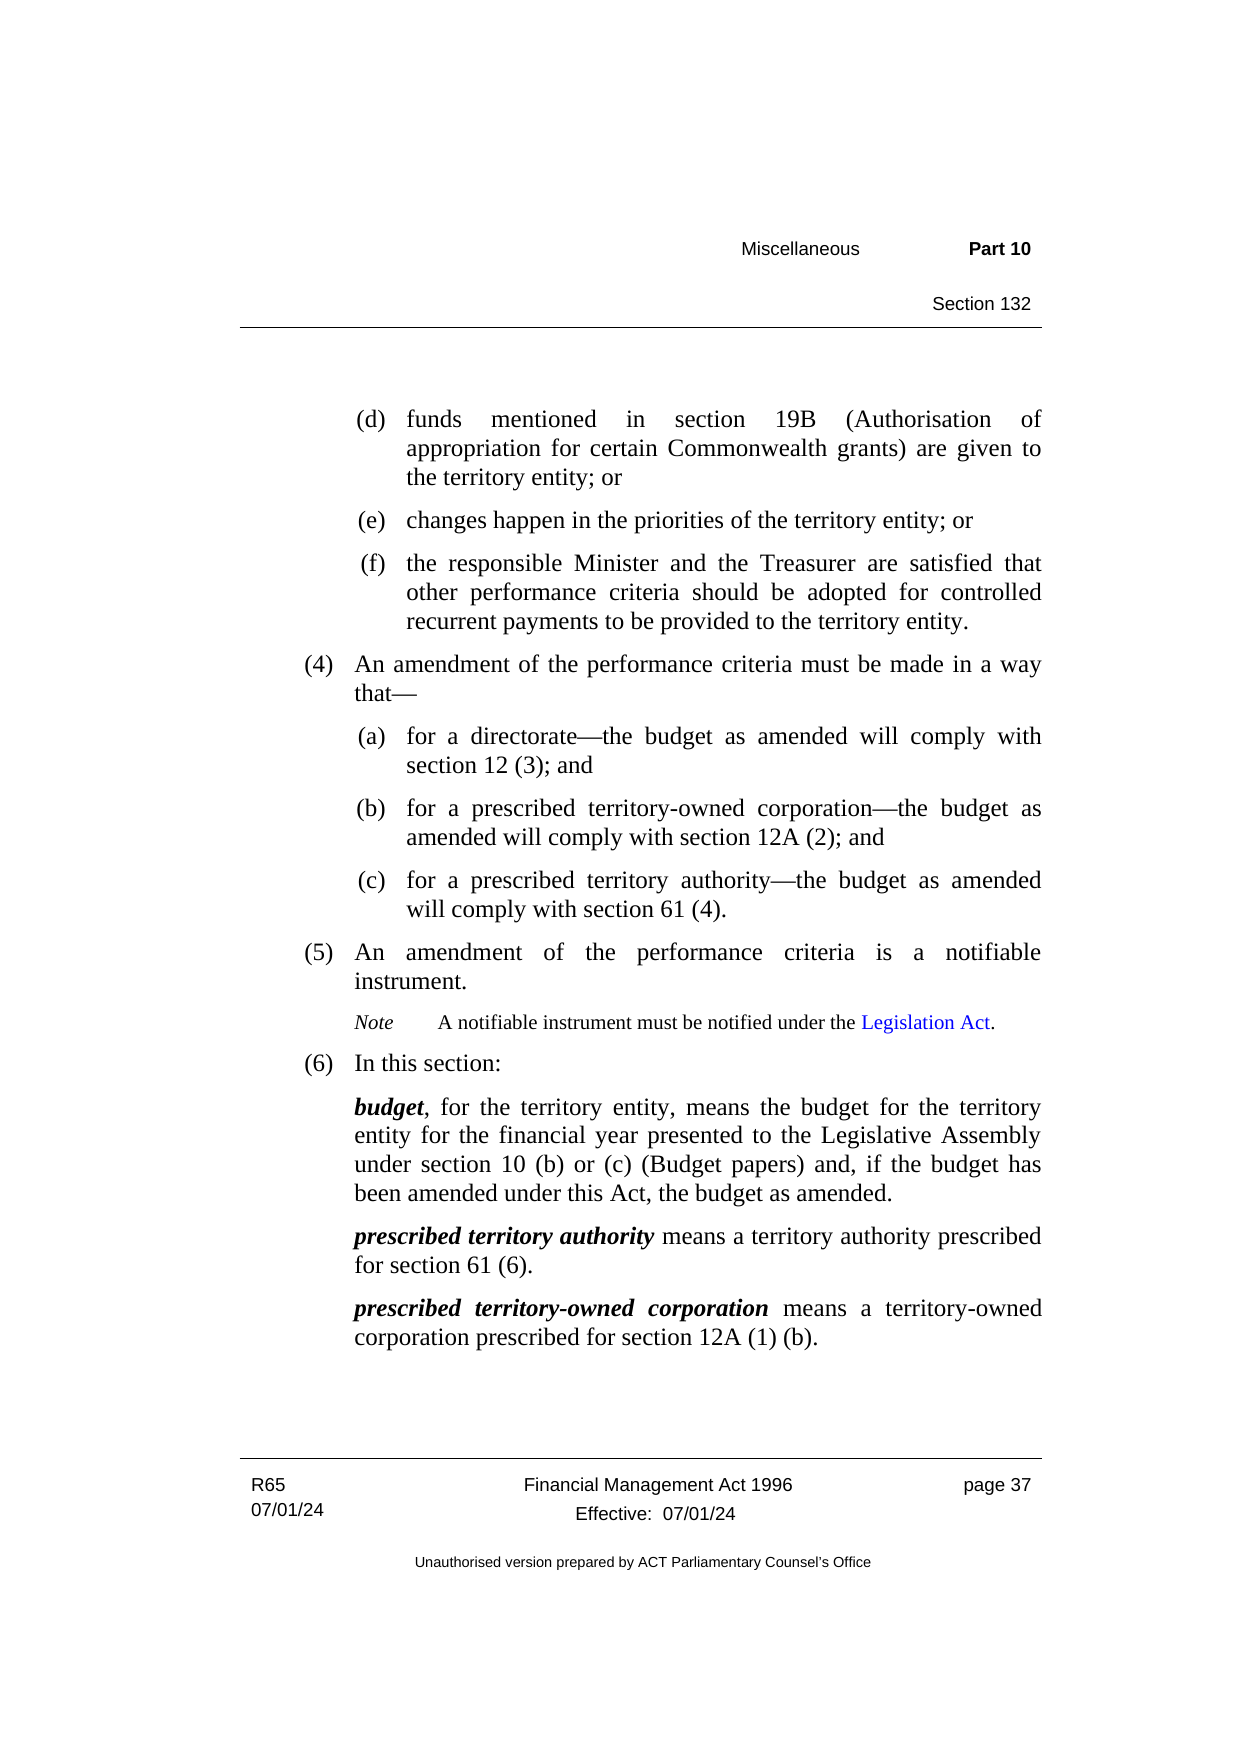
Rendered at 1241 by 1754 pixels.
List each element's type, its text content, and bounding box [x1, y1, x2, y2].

text (4) An amendment of the performance criteria must be made in a way that— [239, 649, 1042, 707]
text prescribed territory authority means a territory authority prescribed for section 61 (6). [354, 1221, 1042, 1279]
text (e) changes happen in the priorities of the territory entity; or [239, 505, 1042, 534]
text (5) An amendment of the performance criteria is a notifiable instrument. [239, 937, 1042, 995]
text (c) for a prescribed territory authority—the budget as amended will comply with section 61 (4). [239, 865, 1042, 923]
text (b) for a prescribed territory-owned corporation—the budget as amended will comply with section 12A (2); and [239, 793, 1042, 851]
text (6) In this section: [239, 1048, 1042, 1077]
text prescribed territory-owned corporation means a territory-owned corporation prescribed for section 12A (1) (b). [354, 1293, 1042, 1351]
text (f) the responsible Minister and the Treasurer are satisfied that other performance criteria should be adopted for controlled recurrent payments to be provided to the territory entity. [239, 548, 1042, 634]
text Note A notifiable instrument must be notified under the Legislation Act. [354, 1009, 1042, 1034]
text (d) funds mentioned in section 19B (Authorisation of appropriation for certain Commonwealth grants) are given to the territory entity; or [239, 404, 1042, 490]
text budget, for the territory entity, means the budget for the territory entity for the financial year presented to the Legislative Assembly under section 10 (b) or (c) (Budget papers) and, if the budget has been amended under this Act, the budget as amended. [354, 1092, 1042, 1207]
text (a) for a directorate—the budget as amended will comply with section 12 (3); and [239, 721, 1042, 779]
